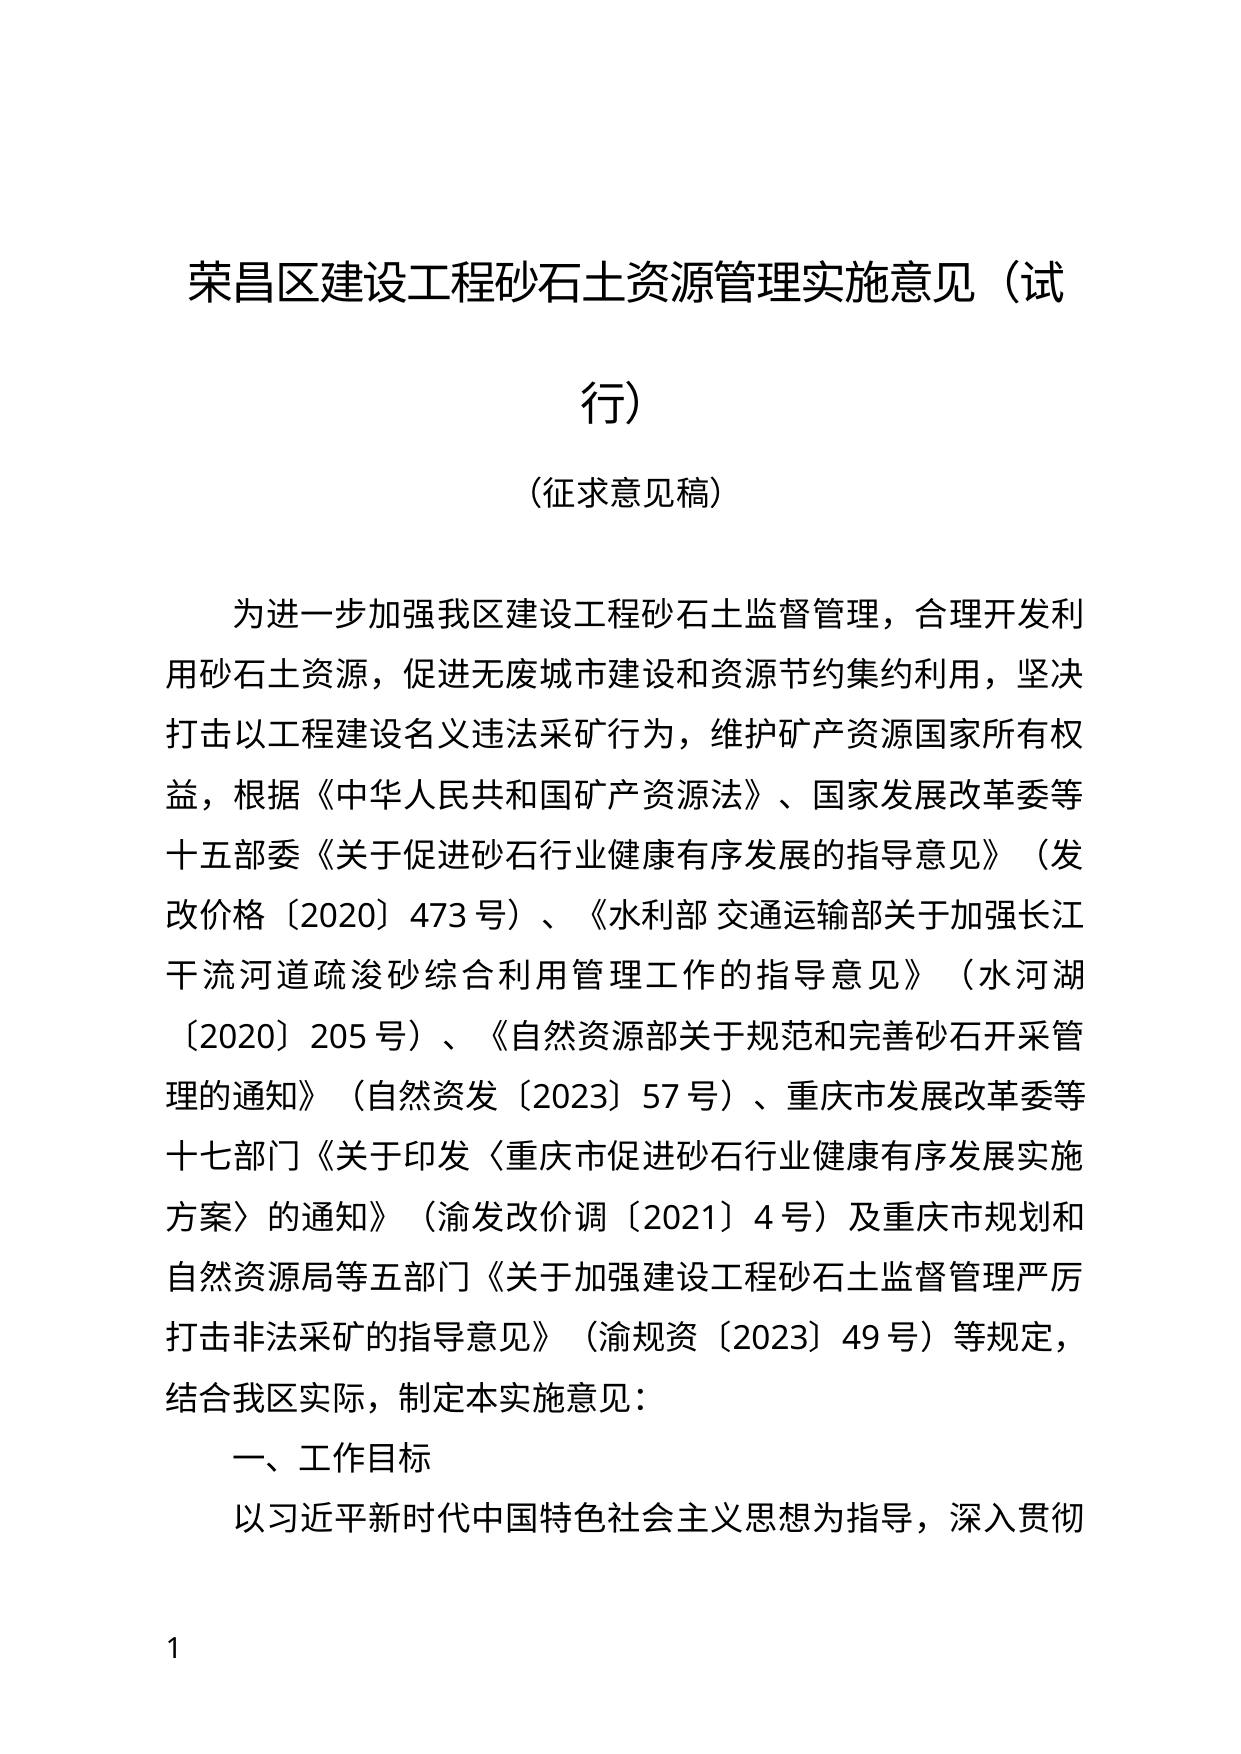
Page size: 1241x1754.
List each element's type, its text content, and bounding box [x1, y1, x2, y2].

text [165, 1486, 1087, 1546]
text 一、工作目标 [165, 1426, 1087, 1486]
text 为进一步加强我区建设工程砂石土监督管理，合理开发利用砂石土资源，促进无废城市建设和资源节约集约利用，坚决打击以工程建设名义违法采矿行为，维护矿产资源国家所有权益，根据《中华人民共和国矿产资源法》、国家发展改革委等十五部委《关于促进砂石行业健康有序发展的指导意见》（发改价格〔2020〕473号）、《水利部 交通运输部关于加强长江干流河道疏浚砂综合利用管理工作的指导意见》（水河湖〔2020〕205号）、《自然资源部关于规范和完善砂石开采管理的通知》（自然资发〔2023〕57号）、重庆市发展改革委等十七部门《关于印发〈重庆市促进砂石行业健康有序发展实施方案〉的通知》（渝发改价调〔2021〕4号）及重庆市规划和自然资源局等五部门《关于加强建设工程砂石土监督管理严厉打击非法采矿的指导意见》（渝规资〔2023〕49号）等规定，结合我区实际，制定本实施意见： [165, 581, 1087, 1426]
text 荣昌区建设工程砂石土资源管理实施意见（试行） [165, 219, 1087, 461]
text （征求意见稿） [165, 461, 1087, 521]
